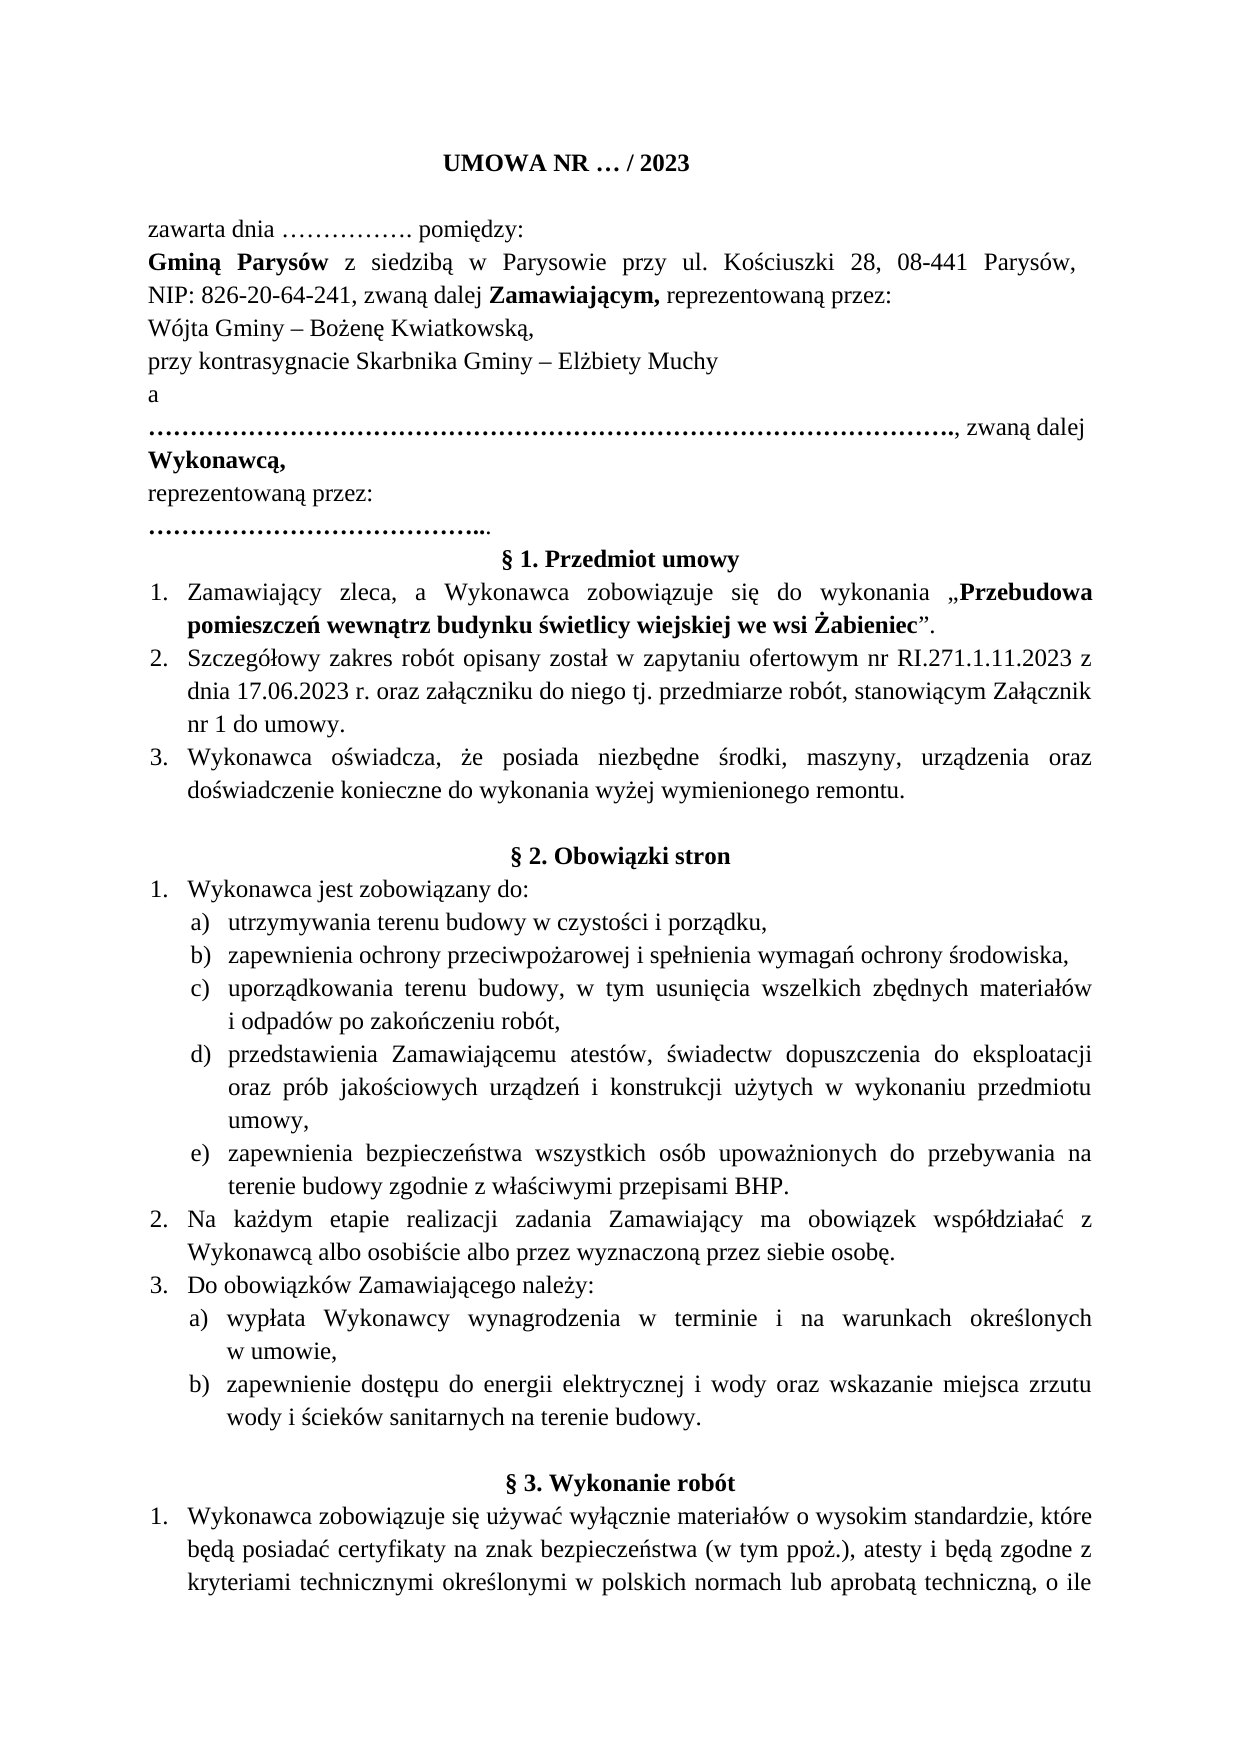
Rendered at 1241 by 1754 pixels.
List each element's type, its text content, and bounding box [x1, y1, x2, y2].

list Zamawiający zleca, a Wykonawca zobowiązuje się do wykonania „Przebudowa pomieszczeń wewnątrz budynku świetlicy wiejskiej we wsi Żabieniec”. [149, 577, 1093, 639]
text przy kontrasygnacie Skarbnika Gminy – Elżbiety Muchy [148, 346, 1093, 374]
text UMOWA NR … / 2023 [369, 148, 1093, 176]
text …………………………………... [148, 511, 1093, 539]
list Wykonawca jest zobowiązany do: [149, 874, 1093, 903]
list zapewnienia bezpieczeństwa wszystkich osób upoważnionych do przebywania na terenie budowy zgodnie z właściwymi przepisami BHP. [190, 1138, 1093, 1200]
list przedstawienia Zamawiającemu atestów, świadectw dopuszczenia do eksploatacji oraz prób jakościowych urządzeń i konstrukcji użytych w wykonaniu przedmiotu umowy, [190, 1039, 1093, 1134]
text Wójta Gminy – Bożenę Kwiatkowską, [148, 313, 1093, 341]
text § 2. Obowiązki stron [148, 841, 1093, 870]
list uporządkowania terenu budowy, w tym usunięcia wszelkich zbędnych materiałów i odpadów po zakończeniu robót, [190, 973, 1093, 1035]
text Gminą Parysów z siedzibą w Parysowie przy ul. Kościuszki 28, 08-441 Parysów, NIP: 826-20-64-241, zwaną dalej Zamawiającym, reprezentowaną przez: [148, 247, 1093, 308]
list Na każdym etapie realizacji zadania Zamawiający ma obowiązek współdziałać z Wykonawcą albo osobiście albo przez wyznaczoną przez siebie osobę. [149, 1204, 1093, 1266]
text a [148, 379, 1093, 407]
text ……………………………………………………………………………………., zwaną dalej Wykonawcą, [148, 412, 1093, 473]
list utrzymywania terenu budowy w czystości i porządku, [190, 907, 1093, 936]
list Szczegółowy zakres robót opisany został w zapytaniu ofertowym nr RI.271.1.11.2023 z dnia 17.06.2023 r. oraz załączniku do niego tj. przedmiarze robót, stanowiącym Załącznik nr 1 do umowy. [149, 643, 1093, 738]
list zapewnienie dostępu do energii elektrycznej i wody oraz wskazanie miejsca zrzutu wody i ścieków sanitarnych na terenie budowy. [189, 1369, 1093, 1431]
subtitle reprezentowaną przez: [148, 478, 1093, 507]
list Wykonawca oświadcza, że posiada niezbędne środki, maszyny, urządzenia oraz doświadczenie konieczne do wykonania wyżej wymienionego remontu. [149, 742, 1093, 804]
text § 3. Wykonanie robót [148, 1468, 1093, 1497]
list wypłata Wykonawcy wynagrodzenia w terminie i na warunkach określonych w umowie, [189, 1303, 1093, 1365]
list Do obowiązków Zamawiającego należy: [149, 1270, 1093, 1299]
text § 1. Przedmiot umowy [148, 544, 1093, 573]
text zawarta dnia ……………. pomiędzy: [148, 214, 1093, 242]
list zapewnienia ochrony przeciwpożarowej i spełnienia wymagań ochrony środowiska, [190, 940, 1093, 969]
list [149, 1501, 1093, 1596]
